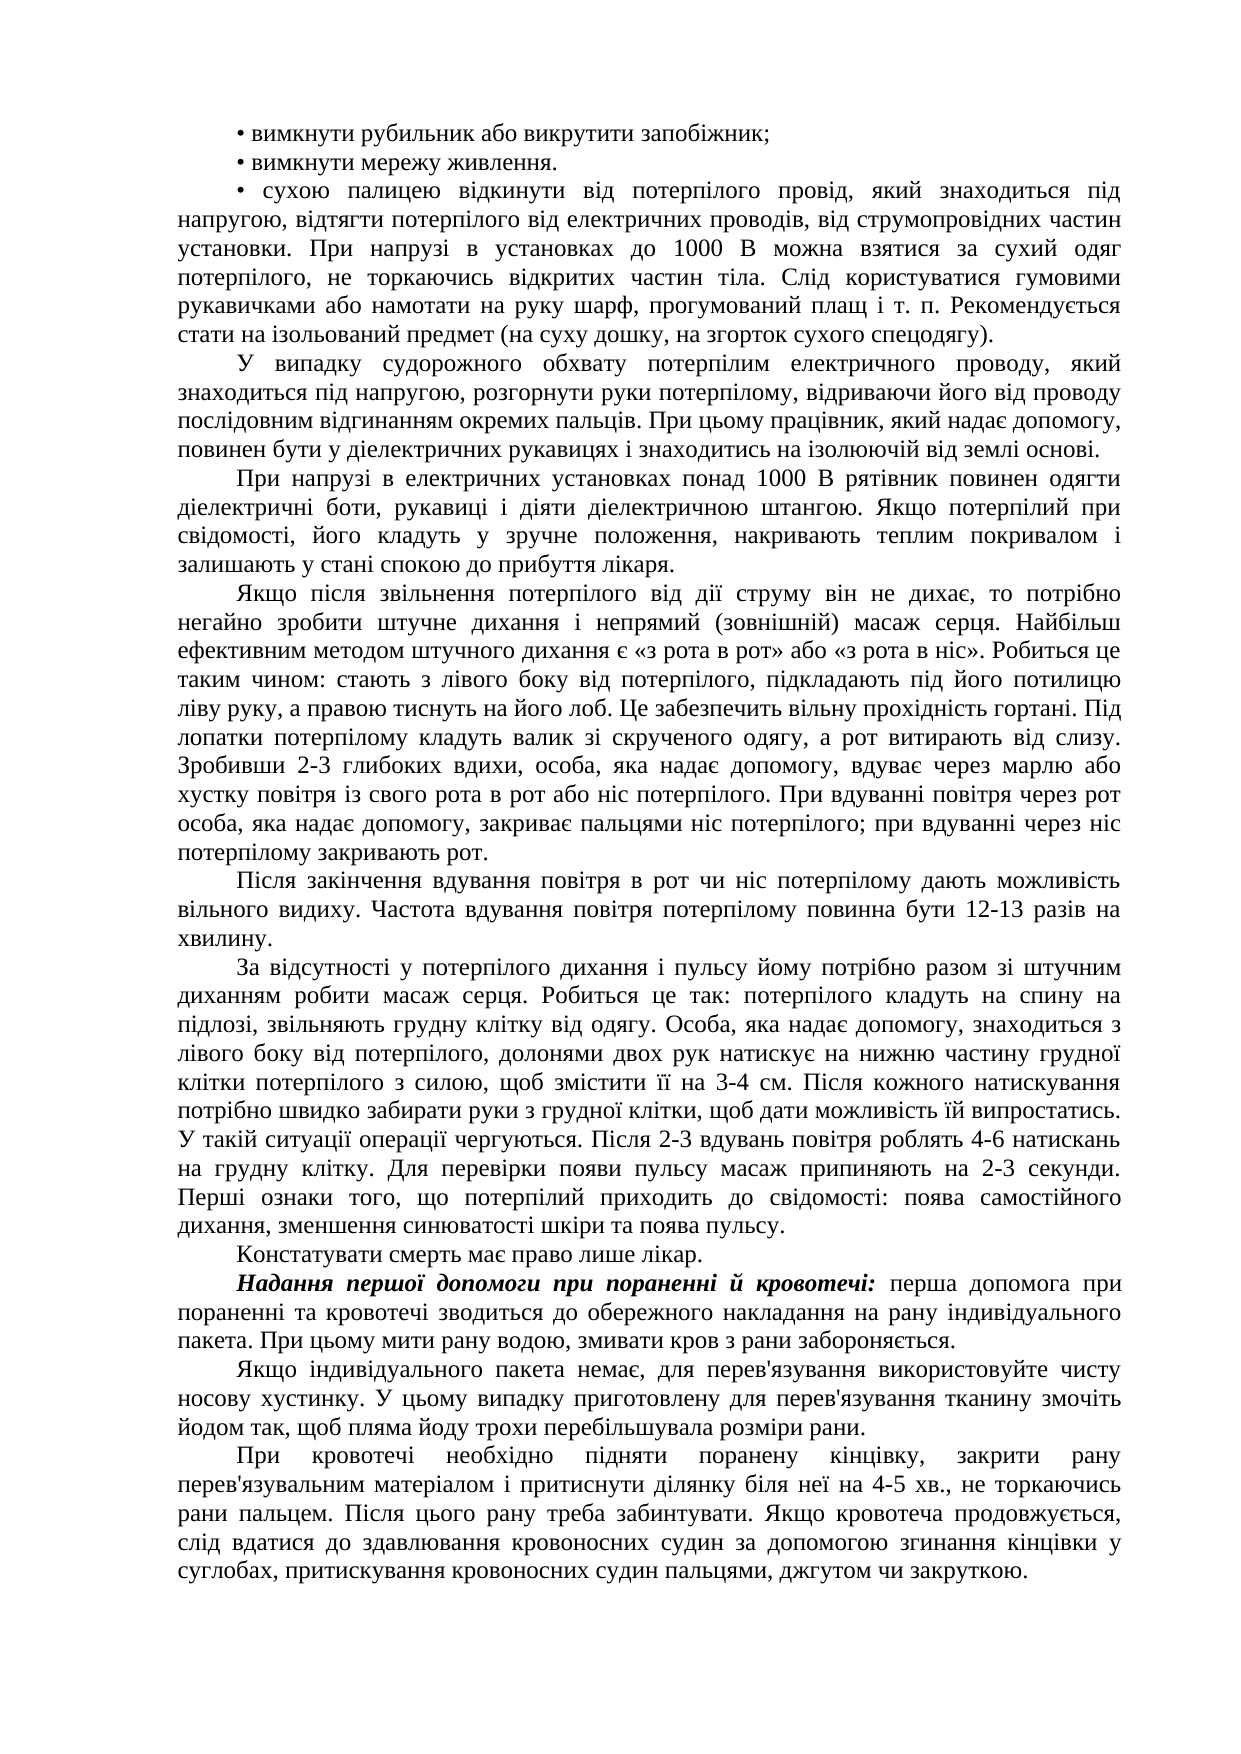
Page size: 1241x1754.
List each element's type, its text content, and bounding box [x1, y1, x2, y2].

text Якщо індивідуального пакета немає, для перев'язування використовуйте чисту носову хустинку. У цьому випадку приготовлену для перев'язування тканину змочіть йодом так, щоб пляма йоду трохи перебільшувала розміри рани. [177, 1354, 1122, 1441]
text У випадку судорожного обхвату потерпілим електричного проводу, який знаходиться під напругою, розгорнути руки потерпілому, відриваючи його від проводу послідовним відгинанням окремих пальців. При цьому працівник, який надає допомогу, повинен бути у діелектричних рукавицях і знаходитись на ізолюючій від землі основі. [177, 348, 1122, 463]
text За відсутності у потерпілого дихання і пульсу йому потрібно разом зі штучним диханням робити масаж серця. Робиться це так: потерпілого кладуть на спину на підлозі, звільняють грудну клітку від одягу. Особа, яка надає допомогу, знаходиться з лівого боку від потерпілого, долонями двох рук натискує на нижню частину грудної клітки потерпілого з силою, щоб змістити її на 3-4 см. Після кожного натискування потрібно швидко забирати руки з грудної клітки, щоб дати можливість їй випростатись. У такій ситуації операції чергуються. Після 2-3 вдувань повітря роблять 4-6 натискань на грудну клітку. Для перевірки появи пульсу масаж припиняють на 2-3 секунди. Перші ознаки того, що потерпілий приходить до свідомості: поява самостійного дихання, зменшення синюватості шкіри та поява пульсу. [177, 952, 1122, 1239]
text При напрузі в електричних установках понад 1000 В рятівник повинен одягти діелектричні боти, рукавиці і діяти діелектричною штангою. Якщо потерпілий при свідомості, його кладуть у зручне положення, накривають теплим покривалом і залишають у стані спокою до прибуття лікаря. [177, 463, 1122, 578]
text При кровотечі необхідно підняти поранену кінцівку, закрити рану перев'язувальним матеріалом і притиснути ділянку біля неї на 4-5 хв., не торкаючись рани пальцем. Після цього рану треба забинтувати. Якщо кровотеча продовжується, слід вдатися до здавлювання кровоносних судин за допомогою згинання кінцівки у суглобах, притискування кровоносних судин пальцями, джгутом чи закруткою. [177, 1441, 1122, 1584]
text • сухою палицею відкинути від потерпілого провід, який знаходиться під напругою, відтягти потерпілого від електричних проводів, від струмопровідних частин установки. При напрузі в установках до 1000 В можна взятися за сухий одяг потерпілого, не торкаючись відкритих частин тіла. Слід користуватися гумовими рукавичками або намотати на руку шарф, прогумований плащ і т. п. Рекомендується стати на ізольований предмет (на суху дошку, на згорток сухого спецодягу). [177, 176, 1122, 348]
text Після закінчення вдування повітря в рот чи ніс потерпілому дають можливість вільного видиху. Частота вдування повітря потерпілому повинна бути 12-13 разів на хвилину. [177, 866, 1122, 952]
text Надання першої допомоги при пораненні й кровотечі: перша допомога при пораненні та кровотечі зводиться до обережного накладання на рану індивідуального пакета. При цьому мити рану водою, змивати кров з рани забороняється. [177, 1268, 1122, 1354]
text Констатувати смерть має право лише лікар. [177, 1239, 1122, 1268]
text Якщо після звільнення потерпілого від дії струму він не дихає, то потрібно негайно зробити штучне дихання і непрямий (зовнішній) масаж серця. Найбільш ефективним методом штучного дихання є «з рота в рот» або «з рота в ніс». Робиться це таким чином: стають з лівого боку від потерпілого, підкладають під його потилицю ліву руку, а правою тиснуть на його лоб. Це забезпечить вільну прохідність гортані. Під лопатки потерпілому кладуть валик зі скрученого одягу, а рот витирають від слизу. Зробивши 2-3 глибоких вдихи, особа, яка надає допомогу, вдуває через марлю або хустку повітря із свого рота в рот або ніс потерпілого. При вдуванні повітря через рот особа, яка надає допомогу, закриває пальцями ніс потерпілого; при вдуванні через ніс потерпілому закривають рот. [177, 578, 1122, 866]
text • вимкнути рубильник або викрутити запобіжник; [177, 118, 1122, 147]
text • вимкнути мережу живлення. [177, 147, 1122, 176]
